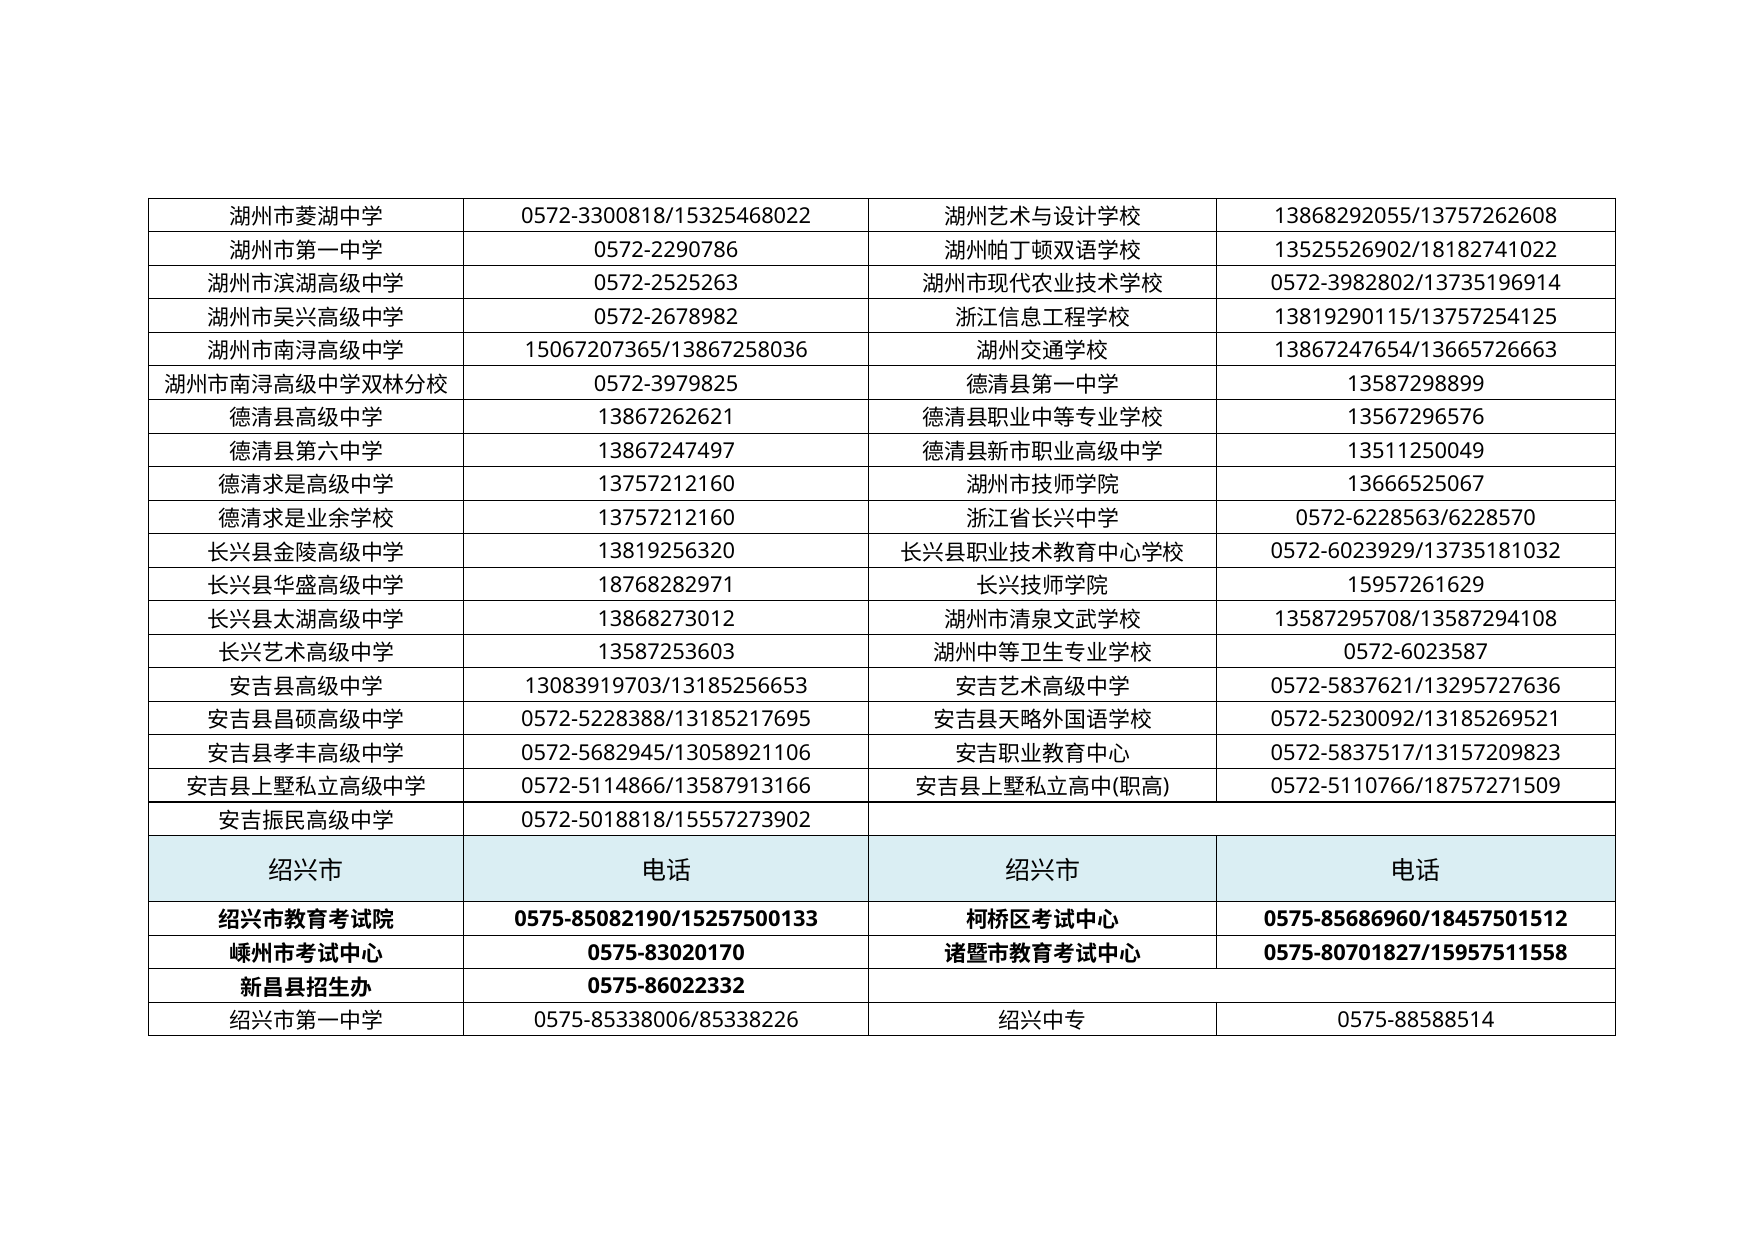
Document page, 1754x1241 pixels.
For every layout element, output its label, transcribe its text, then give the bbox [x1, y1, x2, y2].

table_cell 安吉艺术高级中学 [869, 668, 1216, 701]
table_cell 13819290115/13757254125 [1217, 299, 1615, 332]
table_cell 0572-5837517/13157209823 [1217, 735, 1615, 768]
table_cell 13867262621 [464, 400, 868, 432]
table_cell 嵊州市考试中心 [149, 936, 463, 968]
table_cell 湖州市现代农业技术学校 [869, 266, 1216, 298]
table_cell 0572-2290786 [464, 232, 868, 265]
table_cell 德清县新市职业高级中学 [869, 434, 1216, 466]
table_cell 湖州市南浔高级中学双林分校 [149, 366, 463, 399]
table_cell 13757212160 [464, 501, 868, 533]
table_cell 安吉县高级中学 [149, 668, 463, 701]
table_cell 15957261629 [1217, 568, 1615, 600]
table_cell 湖州交通学校 [869, 333, 1216, 365]
table_cell 德清县职业中等专业学校 [869, 400, 1216, 432]
table_cell 0572-2525263 [464, 266, 868, 298]
table_cell 13867247497 [464, 434, 868, 466]
table_cell 0575-86022332 [464, 969, 868, 1002]
table_cell 安吉振民高级中学 [149, 803, 463, 835]
table_cell 0575-80701827/15957511558 [1217, 936, 1615, 968]
table_cell 13819256320 [464, 534, 868, 567]
table_cell 0572-6228563/6228570 [1217, 501, 1615, 533]
table_cell 13868273012 [464, 601, 868, 634]
table_cell 绍兴市 [869, 836, 1216, 901]
table_cell 诸暨市教育考试中心 [869, 936, 1216, 968]
table_cell 湖州中等卫生专业学校 [869, 635, 1216, 667]
table_cell 长兴县太湖高级中学 [149, 601, 463, 634]
table_cell 柯桥区考试中心 [869, 902, 1216, 934]
table_cell 0572-5110766/18757271509 [1217, 769, 1615, 801]
table_cell 15067207365/13867258036 [464, 333, 868, 365]
table_cell 0575-85082190/15257500133 [464, 902, 868, 934]
table_cell 0572-3300818/15325468022 [464, 199, 868, 231]
table_cell 湖州市第一中学 [149, 232, 463, 265]
table_cell 0572-5228388/13185217695 [464, 702, 868, 734]
table_cell 绍兴市教育考试院 [149, 902, 463, 934]
table_cell 18768282971 [464, 568, 868, 600]
table_cell 长兴县华盛高级中学 [149, 568, 463, 600]
table_cell 绍兴中专 [869, 1003, 1216, 1035]
table_cell 湖州艺术与设计学校 [869, 199, 1216, 231]
table_cell 13511250049 [1217, 434, 1615, 466]
table_cell 浙江省长兴中学 [869, 501, 1216, 533]
table_cell 安吉县上墅私立高中(职高) [869, 769, 1216, 801]
table_cell 0572-6023929/13735181032 [1217, 534, 1615, 567]
table_cell 0572-5837621/13295727636 [1217, 668, 1615, 701]
table_cell 德清县高级中学 [149, 400, 463, 432]
table_cell 安吉职业教育中心 [869, 735, 1216, 768]
table_cell 0575-83020170 [464, 936, 868, 968]
table_cell 0572-3979825 [464, 366, 868, 399]
table_cell 13587298899 [1217, 366, 1615, 399]
table_cell 0575-85686960/18457501512 [1217, 902, 1615, 934]
table_cell 湖州市菱湖中学 [149, 199, 463, 231]
table_cell 0572-5230092/13185269521 [1217, 702, 1615, 734]
table_cell 湖州市滨湖高级中学 [149, 266, 463, 298]
table_cell 13587253603 [464, 635, 868, 667]
table_cell 湖州市南浔高级中学 [149, 333, 463, 365]
table_cell 0572-5018818/15557273902 [464, 803, 868, 835]
table_cell 绍兴市第一中学 [149, 1003, 463, 1035]
table_cell 德清求是业余学校 [149, 501, 463, 533]
table_cell 新昌县招生办 [149, 969, 463, 1002]
table_cell 0572-5682945/13058921106 [464, 735, 868, 768]
table_cell 0572-5114866/13587913166 [464, 769, 868, 801]
table_cell 长兴艺术高级中学 [149, 635, 463, 667]
table_cell 湖州市清泉文武学校 [869, 601, 1216, 634]
table_cell 湖州帕丁顿双语学校 [869, 232, 1216, 265]
table_cell 13525526902/18182741022 [1217, 232, 1615, 265]
table_cell 13567296576 [1217, 400, 1615, 432]
table_cell 安吉县上墅私立高级中学 [149, 769, 463, 801]
table_cell 0572-3982802/13735196914 [1217, 266, 1615, 298]
table_cell 安吉县孝丰高级中学 [149, 735, 463, 768]
table_cell 长兴县金陵高级中学 [149, 534, 463, 567]
table_cell 0572-2678982 [464, 299, 868, 332]
table_cell 13666525067 [1217, 467, 1615, 499]
table_cell 13867247654/13665726663 [1217, 333, 1615, 365]
table_cell 0575-85338006/85338226 [464, 1003, 868, 1035]
table_cell 13587295708/13587294108 [1217, 601, 1615, 634]
table_cell 浙江信息工程学校 [869, 299, 1216, 332]
table_cell 13083919703/13185256653 [464, 668, 868, 701]
table_cell 电话 [1217, 836, 1615, 901]
table_cell 德清县第六中学 [149, 434, 463, 466]
table_cell 0575-88588514 [1217, 1003, 1615, 1035]
table_cell 电话 [464, 836, 868, 901]
table_cell 13757212160 [464, 467, 868, 499]
table_cell 安吉县昌硕高级中学 [149, 702, 463, 734]
table_cell 安吉县天略外国语学校 [869, 702, 1216, 734]
table_cell 德清县第一中学 [869, 366, 1216, 399]
table_cell 0572-6023587 [1217, 635, 1615, 667]
table_cell 长兴技师学院 [869, 568, 1216, 600]
table_cell [869, 969, 1615, 1002]
table_cell [869, 803, 1615, 835]
table_cell 绍兴市 [149, 836, 463, 901]
table_cell 德清求是高级中学 [149, 467, 463, 499]
table_cell 13868292055/13757262608 [1217, 199, 1615, 231]
table_cell 湖州市技师学院 [869, 467, 1216, 499]
table_cell 湖州市吴兴高级中学 [149, 299, 463, 332]
table_cell 长兴县职业技术教育中心学校 [869, 534, 1216, 567]
